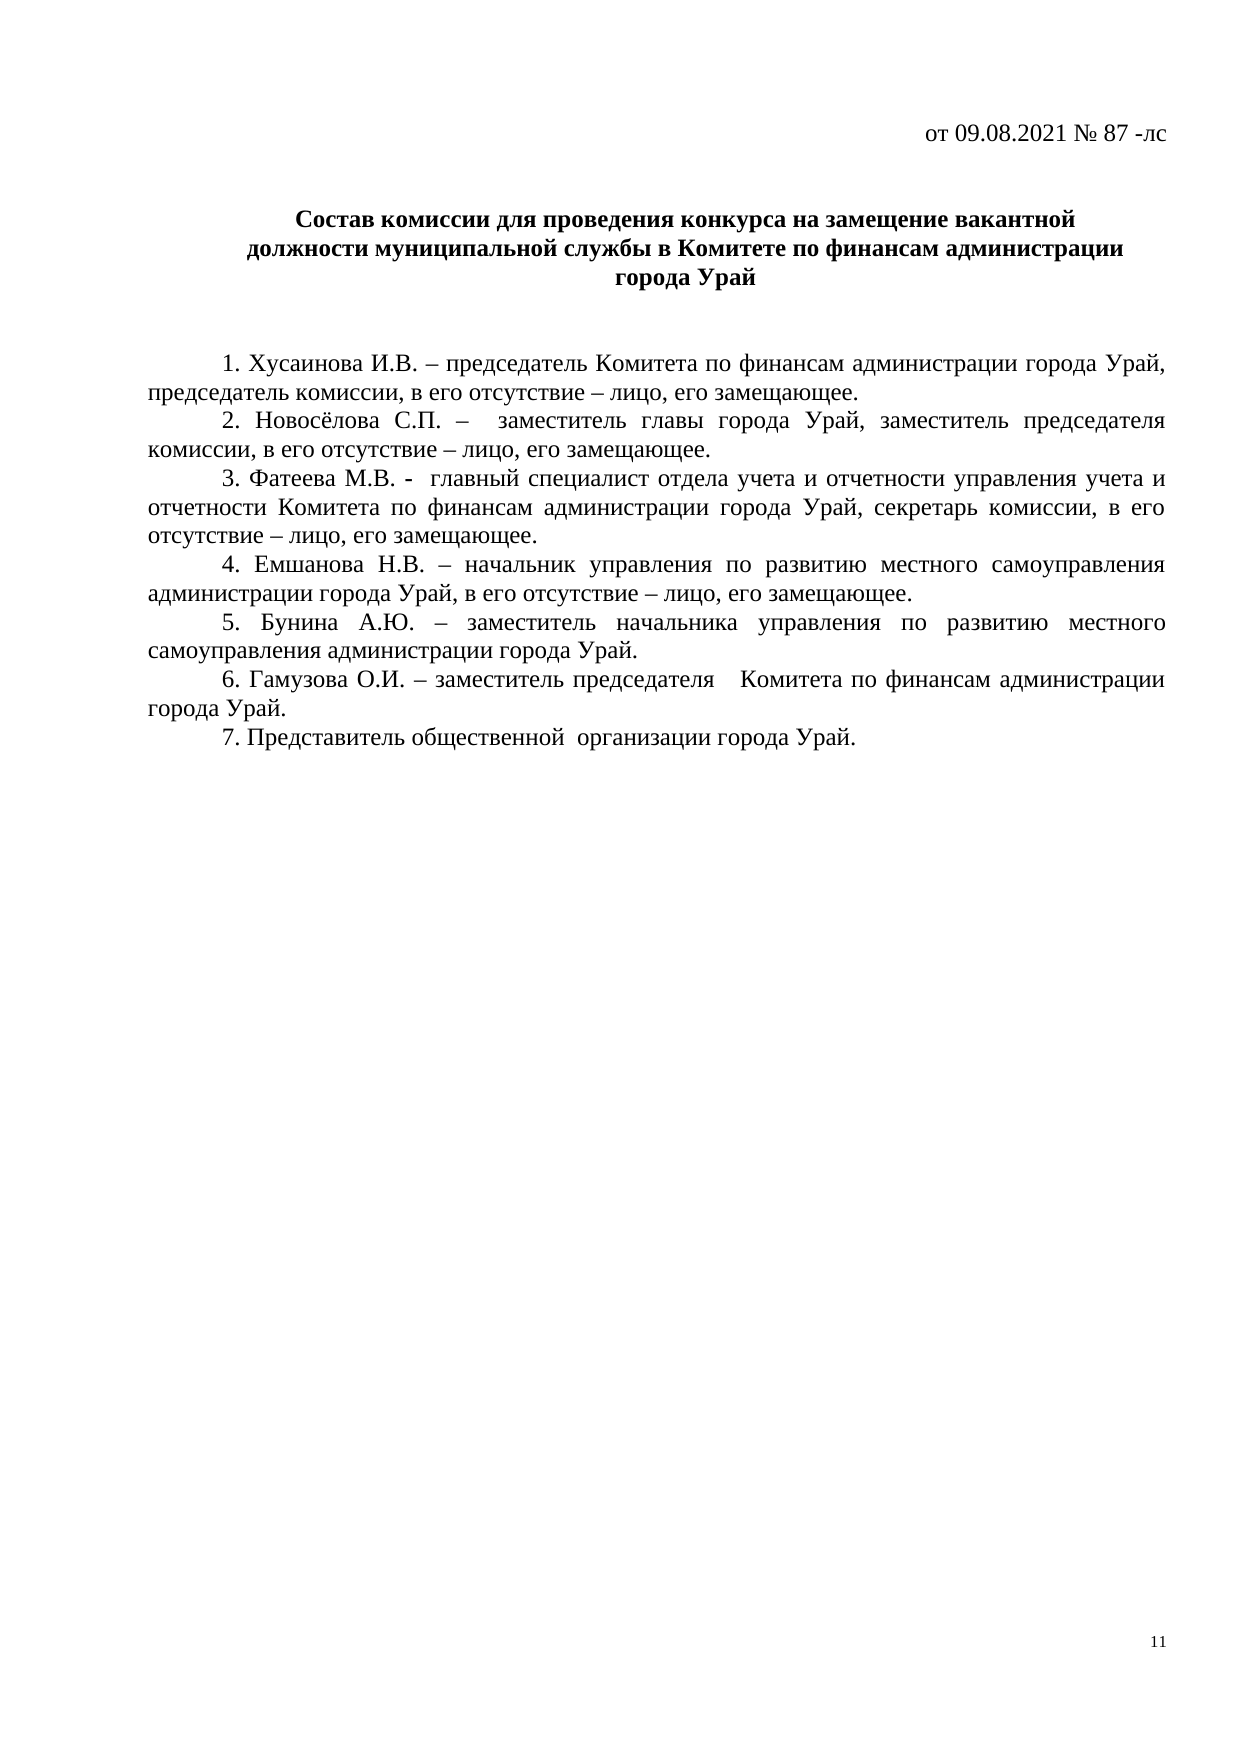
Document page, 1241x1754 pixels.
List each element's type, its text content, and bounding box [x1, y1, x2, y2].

text города Урай [148, 262, 1167, 291]
text должности муниципальной службы в Комитете по финансам администрации [148, 233, 1167, 262]
text 7. Представитель общественной организации города Урай. [148, 722, 1167, 751]
title от 09.08.2021 № 87 -лс [148, 118, 1167, 147]
text 2. Новосёлова С.П. – заместитель главы города Урай, заместитель председателя комиссии, в его отсутствие – лицо, его замещающее. [148, 406, 1167, 463]
text 3. Фатеева М.В. - главный специалист отдела учета и отчетности управления учета и отчетности Комитета по финансам администрации города Урай, секретарь комиссии, в его отсутствие – лицо, его замещающее. [148, 463, 1167, 549]
text 5. Бунина А.Ю. – заместитель начальника управления по развитию местного самоуправления администрации города Урай. [148, 607, 1167, 664]
text 1. Хусаинова И.В. – председатель Комитета по финансам администрации города Урай, председатель комиссии, в его отсутствие – лицо, его замещающее. [148, 348, 1167, 406]
text Состав комиссии для проведения конкурса на замещение вакантной [148, 204, 1167, 233]
text 6. Гамузова О.И. – заместитель председателя Комитета по финансам администрации города Урай. [148, 664, 1167, 722]
text 4. Емшанова Н.В. – начальник управления по развитию местного самоуправления администрации города Урай, в его отсутствие – лицо, его замещающее. [148, 549, 1167, 607]
